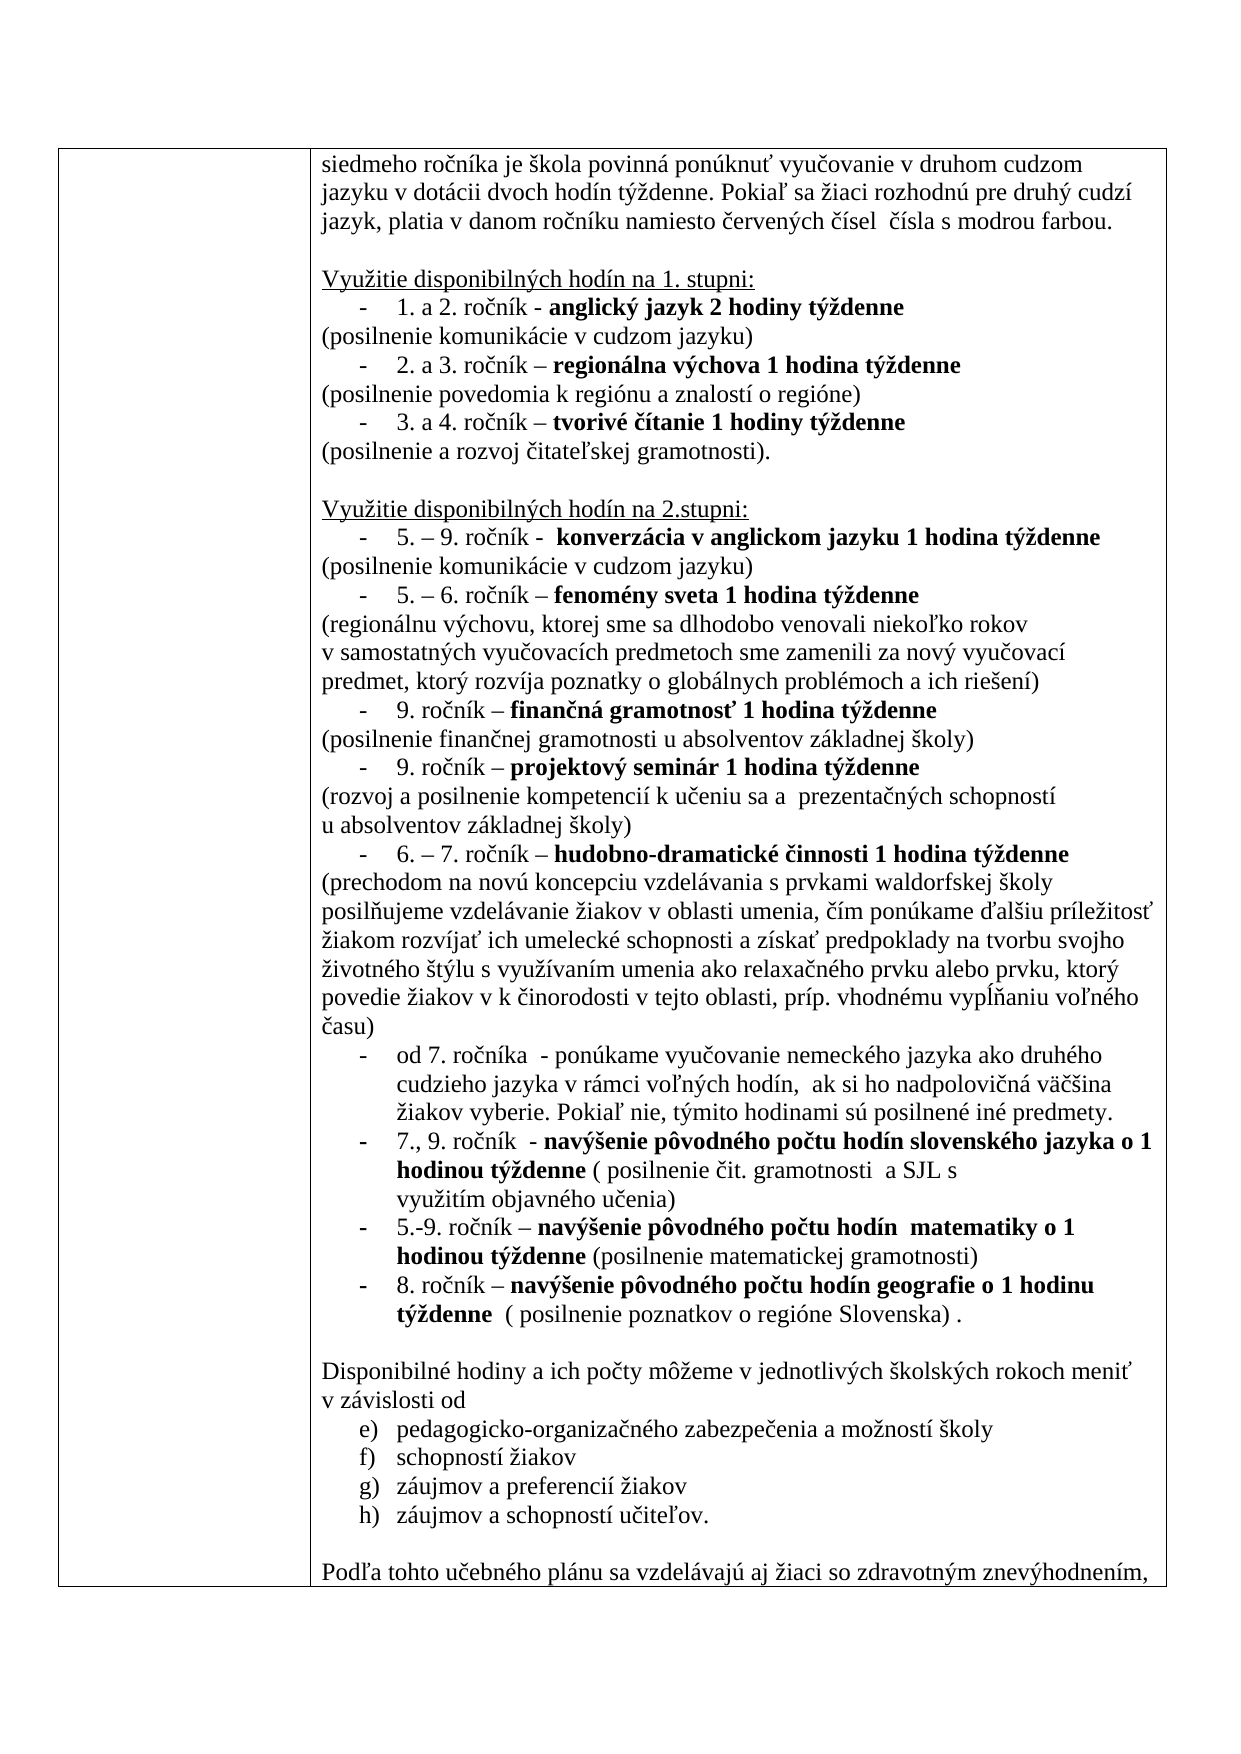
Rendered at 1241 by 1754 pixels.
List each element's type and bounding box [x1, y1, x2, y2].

table_cell [311, 149, 1166, 1586]
table_cell [59, 149, 310, 1586]
